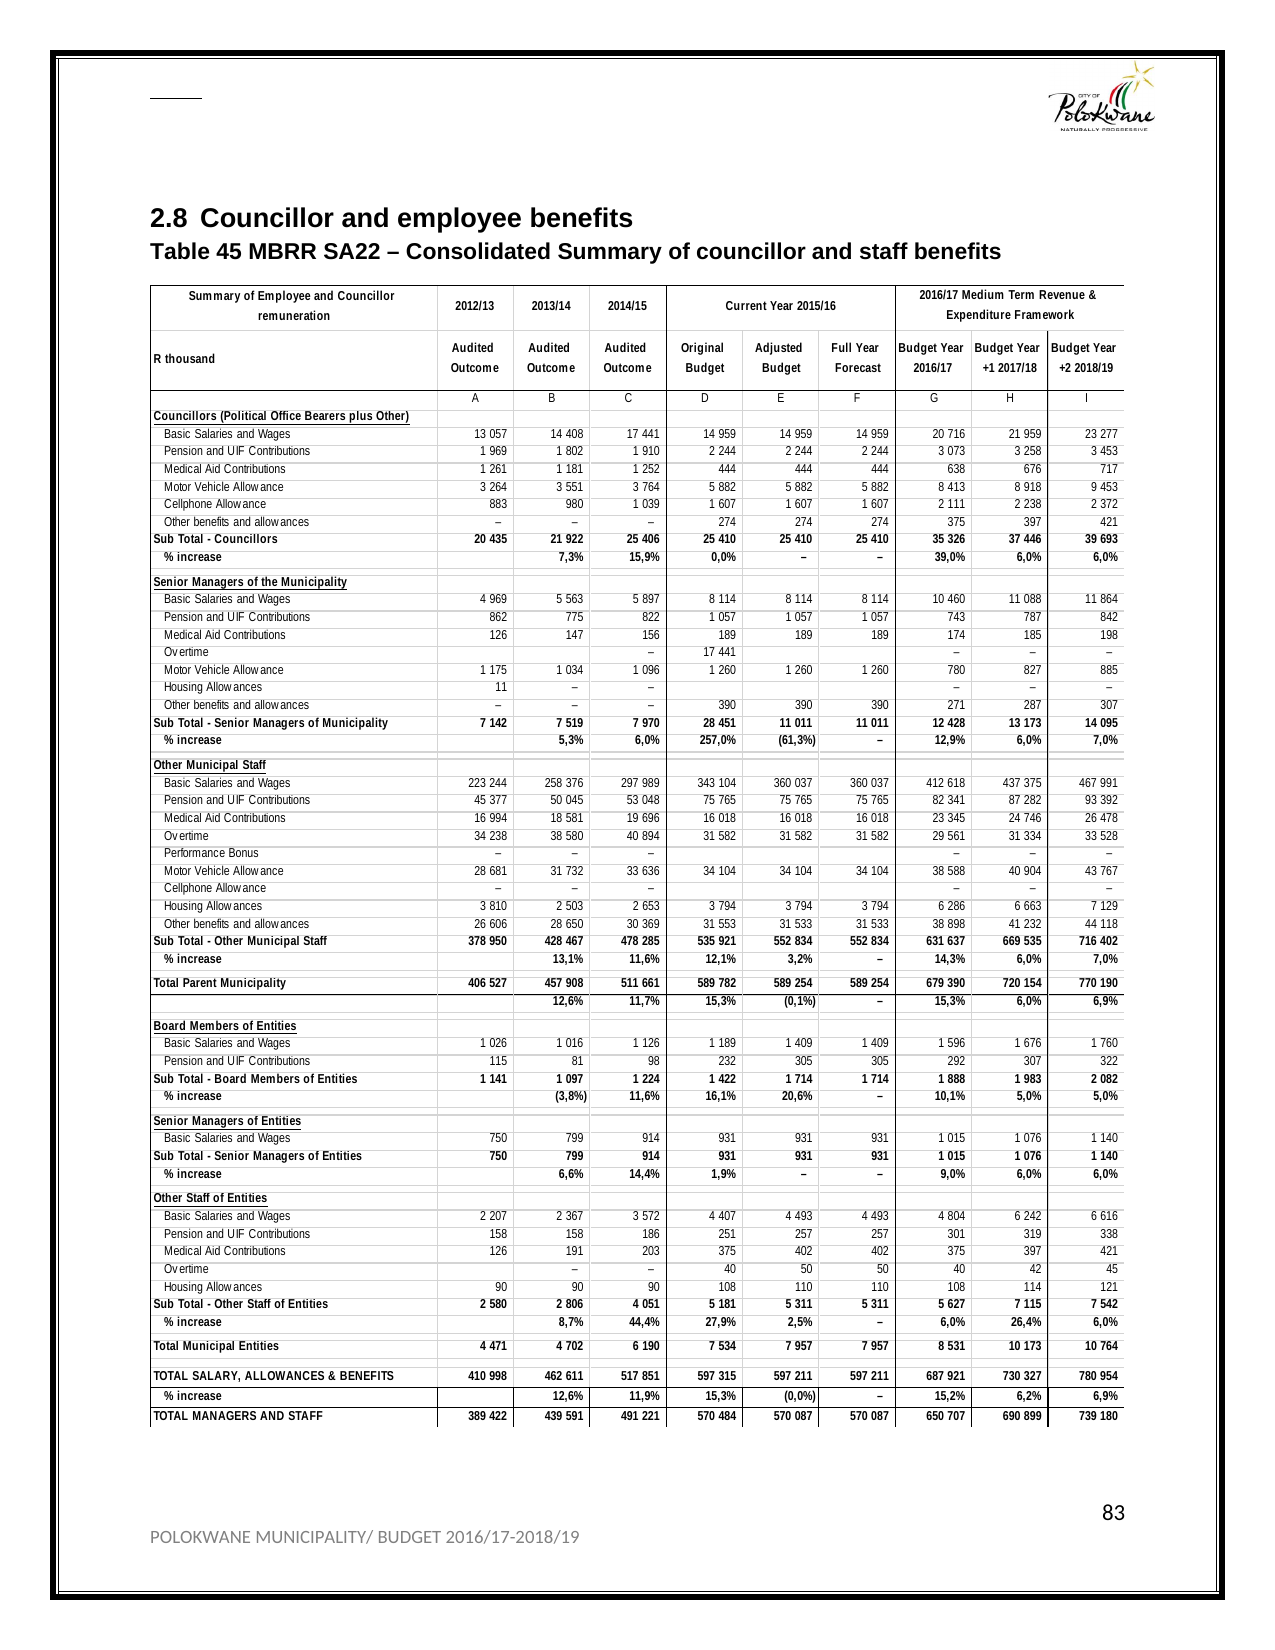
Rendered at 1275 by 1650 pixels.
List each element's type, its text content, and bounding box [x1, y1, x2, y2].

subtitle Councillor and employee benefits [150, 202, 1125, 233]
picture [1048, 60, 1155, 131]
text Table 45 MBRR SA22 – Consolidated Summary of councillor and staff benefits [150, 238, 1125, 264]
